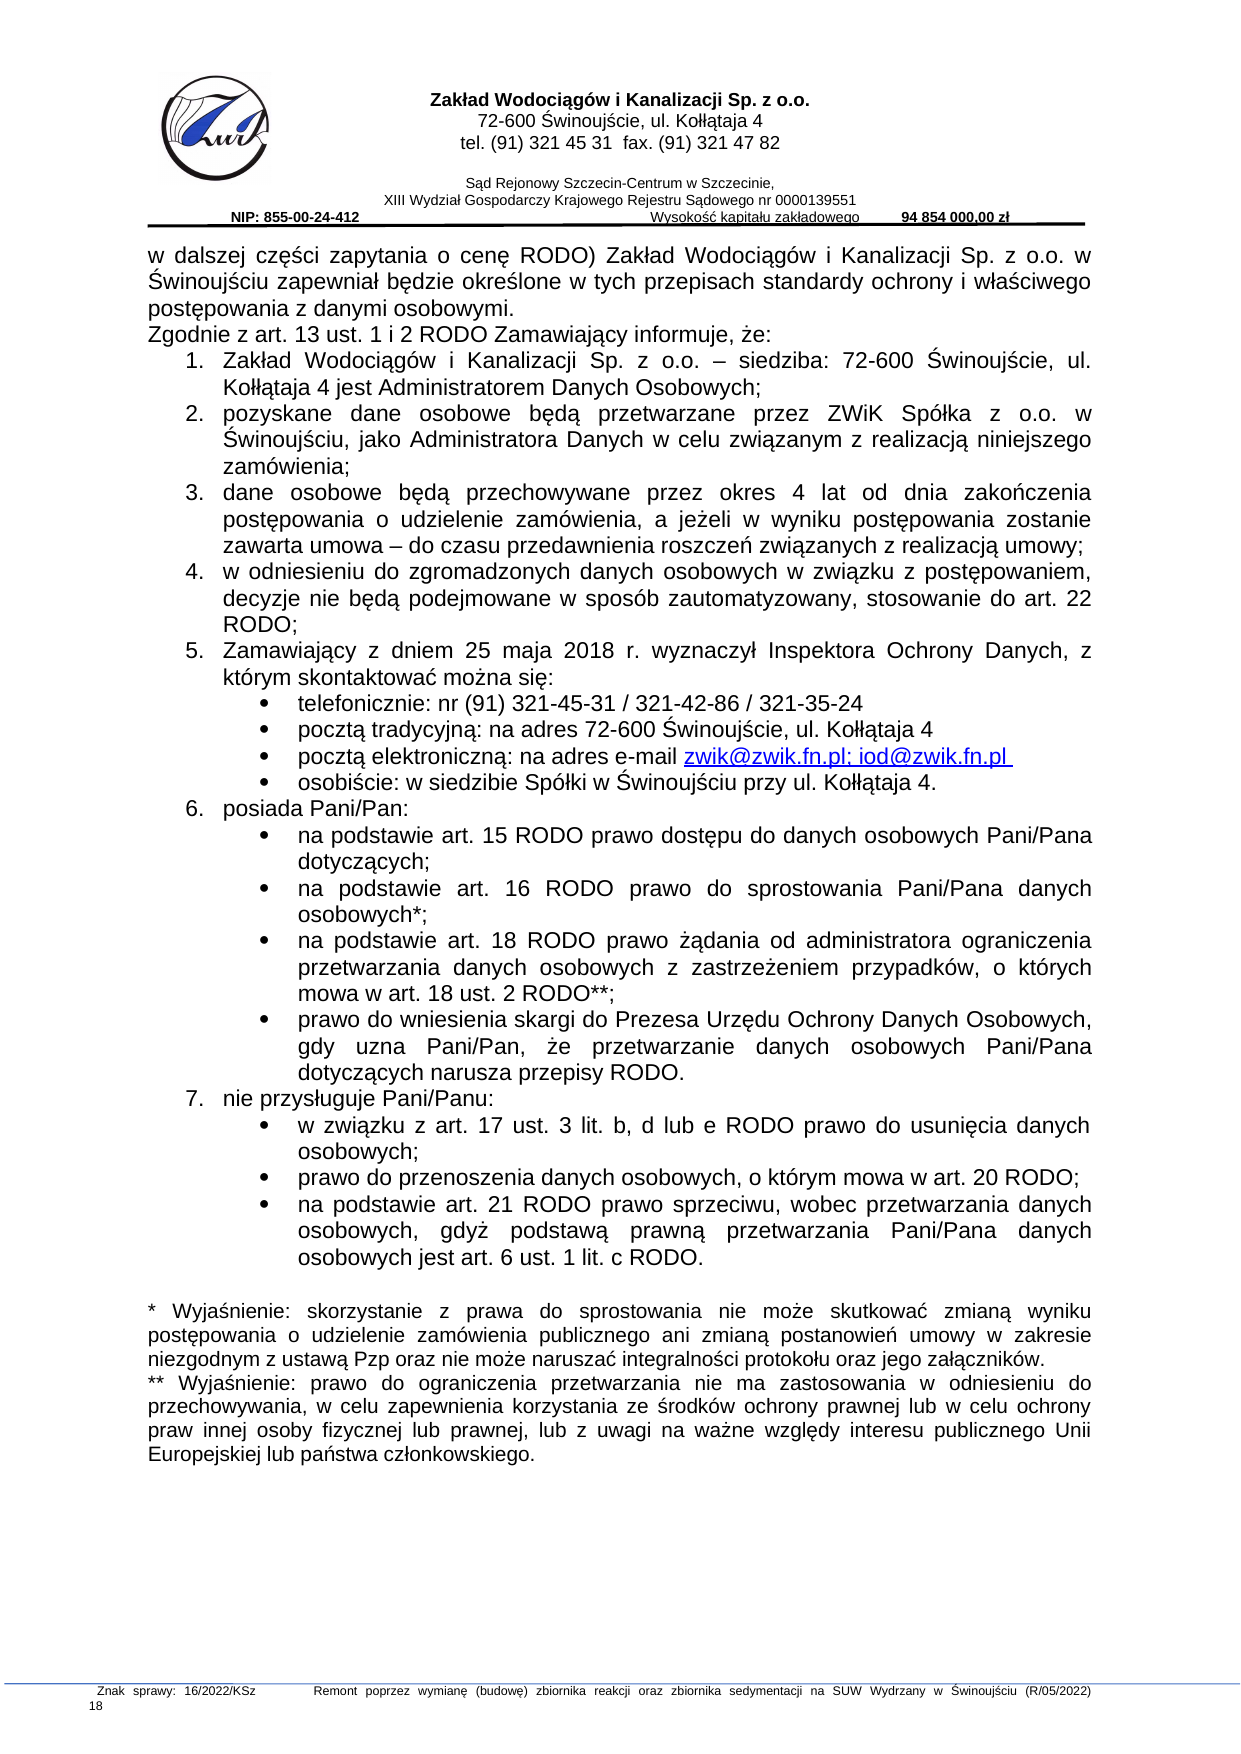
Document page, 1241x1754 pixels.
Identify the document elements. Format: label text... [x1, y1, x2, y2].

text Zgodnie z art. 13 ust. 1 i 2 RODO Zamawiający informuje, że: [148, 321, 1092, 347]
list pocztą tradycyjną: na adres 72-600 Świnoujście, ul. Kołłątaja 4 [260, 716, 1092, 743]
list posiada Pani/Pan: [185, 795, 1092, 822]
text ** Wyjaśnienie: prawo do ograniczenia przetwarzania nie ma zastosowania w odniesieniu do przechowywania, w celu zapewnienia korzystania ze środków ochrony prawnej lub w celu ochrony praw innej osoby fizycznej lub prawnej, lub z uwagi na ważne względy interesu publicznego Unii Europejskiej lub państwa członkowskiego. [148, 1370, 1092, 1466]
list Zakład Wodociągów i Kanalizacji Sp. z o.o. – siedziba: 72-600 Świnoujście, ul. Kołłątaja 4 jest Administratorem Danych Osobowych; [185, 347, 1092, 400]
list pozyskane dane osobowe będą przetwarzane przez ZWiK Spółka z o.o. w Świnoujściu, jako Administratora Danych w celu związanym z realizacją niniejszego zamówienia; [185, 400, 1092, 479]
list w odniesieniu do zgromadzonych danych osobowych w związku z postępowaniem, decyzje nie będą podejmowane w sposób zautomatyzowany, stosowanie do art. 22 RODO; [185, 558, 1092, 637]
picture [158, 72, 272, 185]
list osobiście: w siedzibie Spółki w Świnoujściu przy ul. Kołłątaja 4. [260, 769, 1092, 795]
list w związku z art. 17 ust. 3 lit. b, d lub e RODO prawo do usunięcia danych osobowych; [260, 1112, 1092, 1164]
list na podstawie art. 15 RODO prawo dostępu do danych osobowych Pani/Pana dotyczących; [260, 822, 1092, 874]
list pocztą elektroniczną: na adres e-mail zwik@zwik.fn.pl; iod@zwik.fn.pl [260, 743, 1092, 769]
list na podstawie art. 21 RODO prawo sprzeciwu, wobec przetwarzania danych osobowych, gdyż podstawą prawną przetwarzania Pani/Pana danych osobowych jest art. 6 ust. 1 lit. c RODO. [260, 1191, 1092, 1270]
list telefonicznie: nr (91) 321-45-31 / 321-42-86 / 321-35-24 [260, 690, 1092, 716]
list prawo do przenoszenia danych osobowych, o którym mowa w art. 20 RODO; [260, 1164, 1092, 1191]
list na podstawie art. 16 RODO prawo do sprostowania Pani/Pana danych osobowych*; [260, 874, 1092, 927]
list prawo do wniesienia skargi do Prezesa Urzędu Ochrony Danych Osobowych, gdy uzna Pani/Pan, że przetwarzanie danych osobowych Pani/Pana dotyczących narusza przepisy RODO. [260, 1006, 1092, 1085]
list Zamawiający z dniem 25 maja 2018 r. wyznaczył Inspektora Ochrony Danych, z którym skontaktować można się: [185, 637, 1092, 690]
list na podstawie art. 18 RODO prawo żądania od administratora ograniczenia przetwarzania danych osobowych z zastrzeżeniem przypadków, o których mowa w art. 18 ust. 2 RODO**; [260, 927, 1092, 1006]
text * Wyjaśnienie: skorzystanie z prawa do sprostowania nie może skutkować zmianą wyniku postępowania o udzielenie zamówienia publicznego ani zmianą postanowień umowy w zakresie niezgodnym z ustawą Pzp oraz nie może naruszać integralności protokołu oraz jego załączników. [148, 1298, 1092, 1370]
list nie przysługuje Pani/Panu: [185, 1085, 1092, 1112]
list dane osobowe będą przechowywane przez okres 4 lat od dnia zakończenia postępowania o udzielenie zamówienia, a jeżeli w wyniku postępowania zostanie zawarta umowa – do czasu przedawnienia roszczeń związanych z realizacją umowy; [185, 479, 1092, 558]
